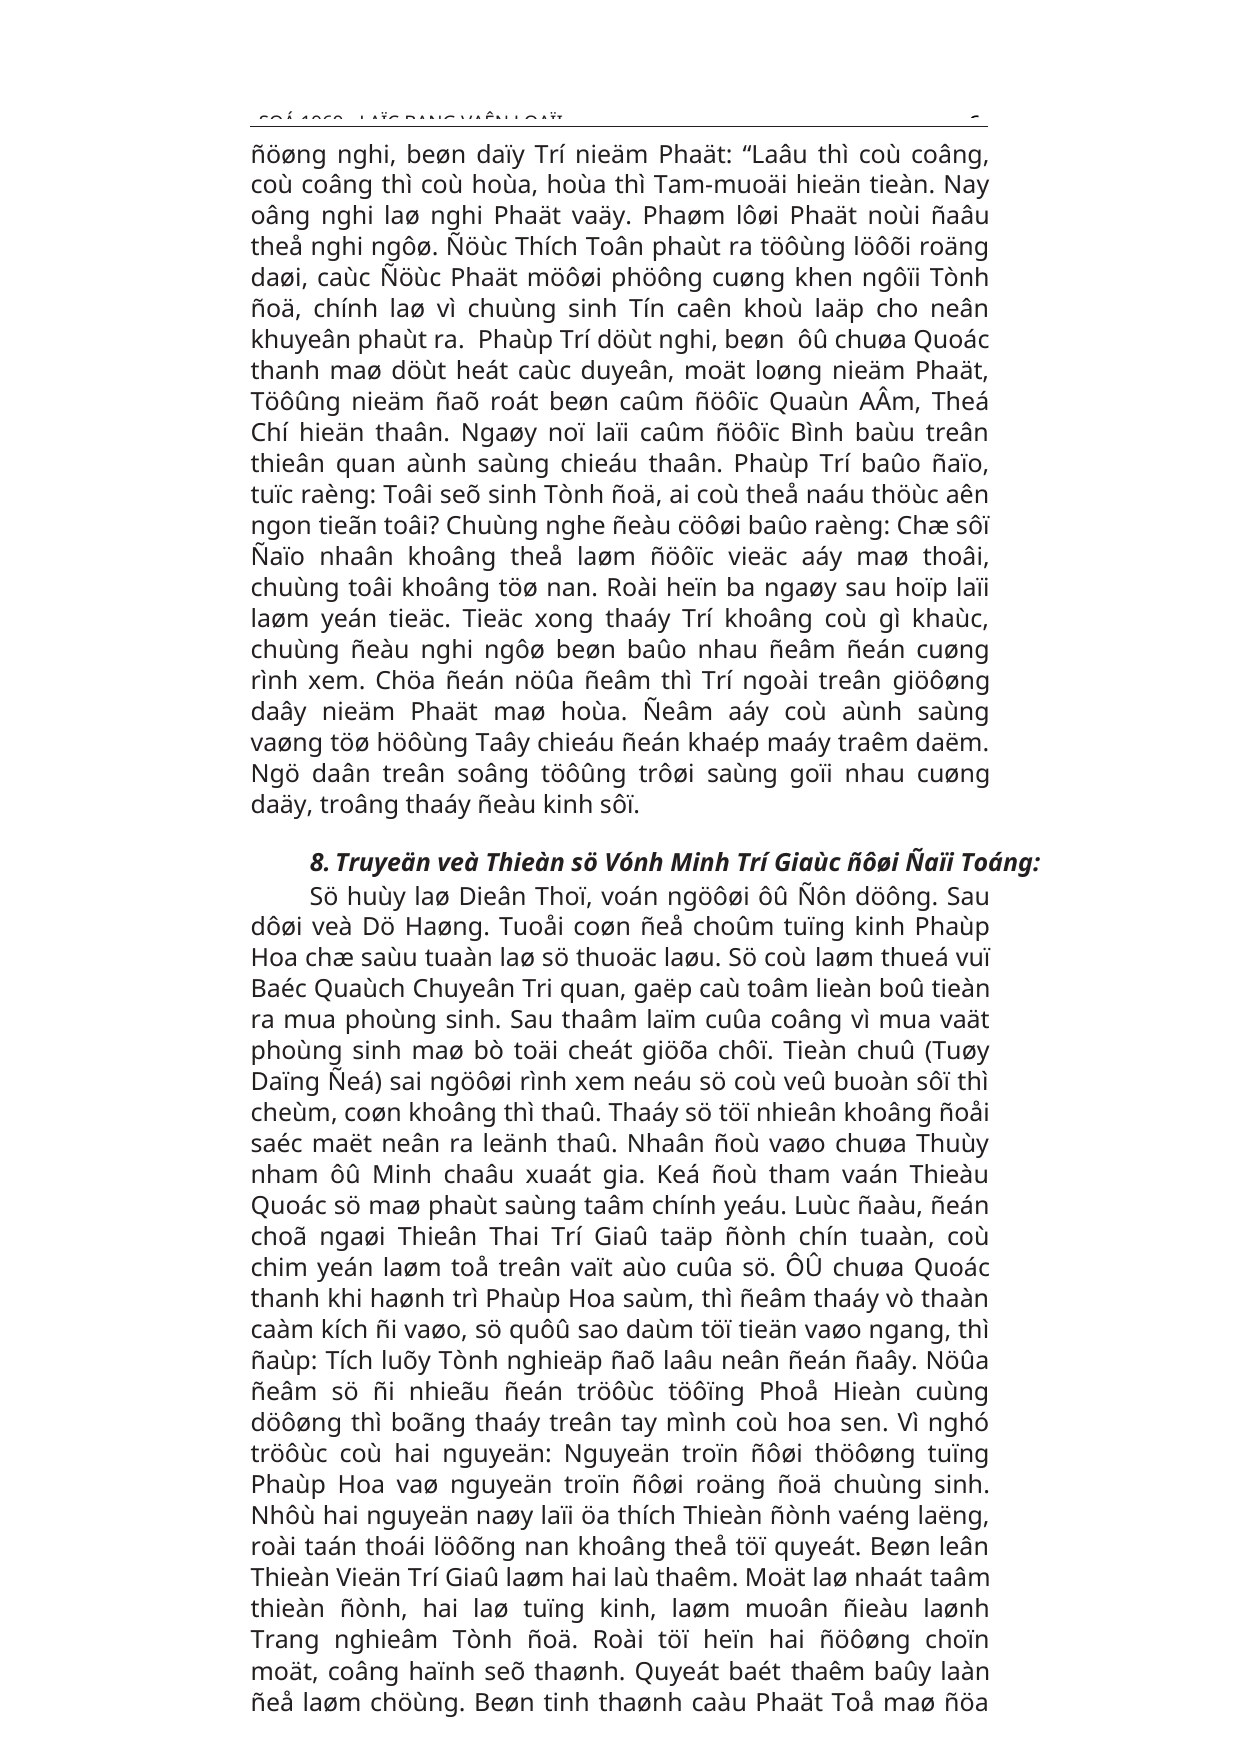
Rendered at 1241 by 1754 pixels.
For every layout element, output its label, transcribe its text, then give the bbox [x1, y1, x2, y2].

subtitle Truyeän veà Thieàn sö Vónh Minh Trí Giaùc ñôøi Ñaïi Toáng: [309, 846, 1092, 878]
text ñöøng nghi, beøn daïy Trí nieäm Phaät: “Laâu thì coù coâng, coù coâng thì coù hoùa, hoùa thì Tam-muoäi hieän tieàn. Nay oâng nghi laø nghi Phaät vaäy. Phaøm lôøi Phaät noùi ñaâu theå nghi ngôø. Ñöùc Thích Toân phaùt ra töôùng löôõi roäng daøi, caùc Ñöùc Phaät möôøi phöông cuøng khen ngôïi Tònh ñoä, chính laø vì chuùng sinh Tín caên khoù laäp cho neân khuyeân phaùt ra. Phaùp Trí döùt nghi, beøn ôû chuøa Quoác thanh maø döùt heát caùc duyeân, moät loøng nieäm Phaät, Töôûng nieäm ñaõ roát beøn caûm ñöôïc Quaùn AÂm, Theá Chí hieän thaân. Ngaøy noï laïi caûm ñöôïc Bình baùu treân thieân quan aùnh saùng chieáu thaân. Phaùp Trí baûo ñaïo, tuïc raèng: Toâi seõ sinh Tònh ñoä, ai coù theå naáu thöùc aên ngon tieãn toâi? Chuùng nghe ñeàu cöôøi baûo raèng: Chæ sôï Ñaïo nhaân khoâng theå laøm ñöôïc vieäc aáy maø thoâi, chuùng toâi khoâng töø nan. Roài heïn ba ngaøy sau hoïp laïi laøm yeán tieäc. Tieäc xong thaáy Trí khoâng coù gì khaùc, chuùng ñeàu nghi ngôø beøn baûo nhau ñeâm ñeán cuøng rình xem. Chöa ñeán nöûa ñeâm thì Trí ngoài treân giöôøng daây nieäm Phaät maø hoùa. Ñeâm aáy coù aùnh saùng vaøng töø höôùng Taây chieáu ñeán khaép maáy traêm daëm. Ngö daân treân soâng töôûng trôøi saùng goïi nhau cuøng daäy, troâng thaáy ñeàu kinh sôï. [250, 138, 990, 821]
